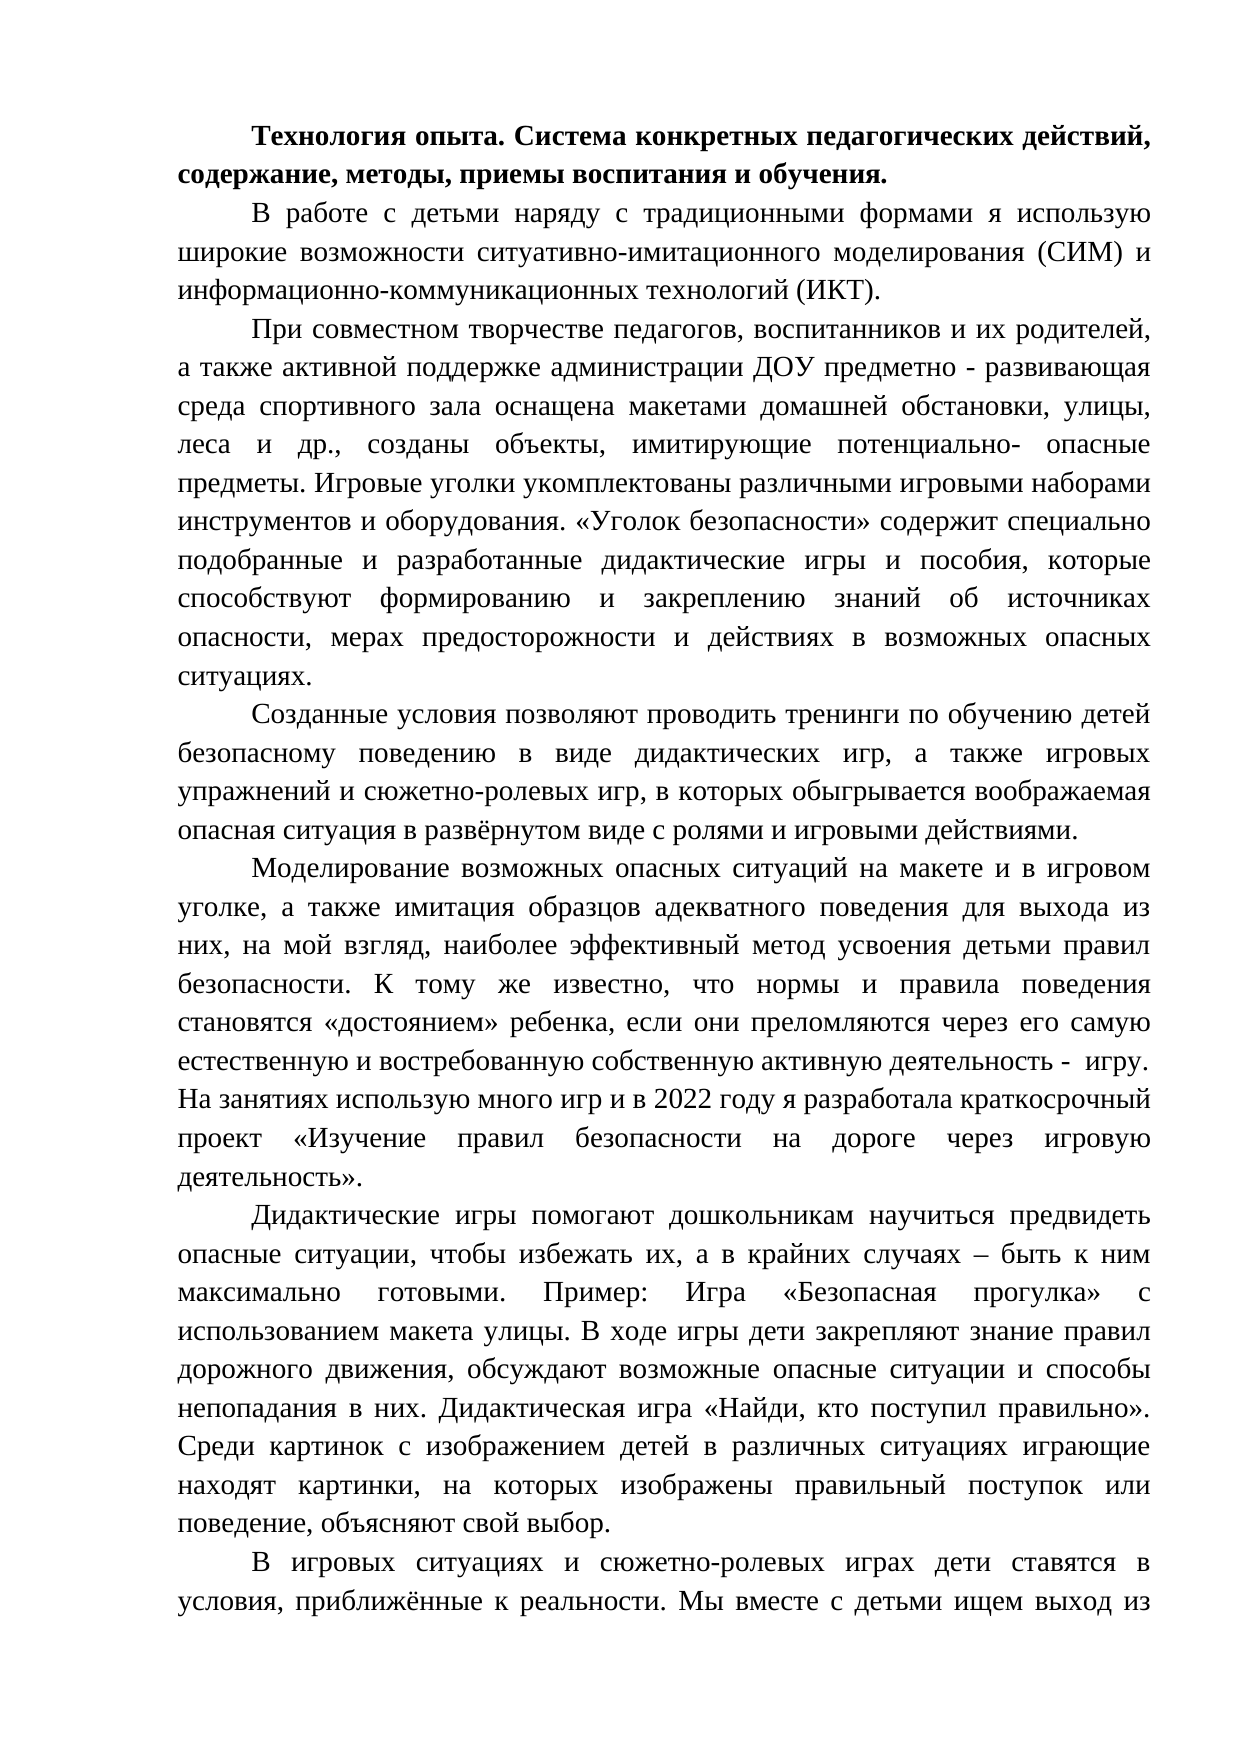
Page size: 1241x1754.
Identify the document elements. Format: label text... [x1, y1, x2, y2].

text Моделирование возможных опасных ситуаций на макете и в игровом уголке, а также имитация образцов адекватного поведения для выхода из них, на мой взгляд, наиболее эффективный метод усвоения детьми правил безопасности. К тому же известно, что нормы и правила поведения становятся «достоянием» ребенка, если они преломляются через его самую естественную и востребованную собственную активную деятельность - игру. [177, 850, 1152, 1077]
text Созданные условия позволяют проводить тренинги по обучению детей безопасному поведению в виде дидактических игр, а также игровых упражнений и сюжетно-ролевых игр, в которых обыгрывается воображаемая опасная ситуация в развёрнутом виде с ролями и игровыми действиями. [177, 696, 1152, 845]
text Дидактические игры помогают дошкольникам научиться предвидеть опасные ситуации, чтобы избежать их, а в крайних случаях – быть к ним максимально готовыми. Пример: Игра «Безопасная прогулка» с использованием макета улицы. В ходе игры дети закрепляют знание правил дорожного движения, обсуждают возможные опасные ситуации и способы непопадания в них. Дидактическая игра «Найди, кто поступил правильно». Среди картинок с изображением детей в различных ситуациях играющие находят картинки, на которых изображены правильный поступок или поведение, объясняют свой выбор. [177, 1197, 1152, 1539]
text Технология опыта. Система конкретных педагогических действий, содержание, методы, приемы воспитания и обучения. [177, 118, 1152, 190]
text В работе с детьми наряду с традиционными формами я использую широкие возможности ситуативно-имитационного моделирования (СИМ) и информационно-коммуникационных технологий (ИКТ). [177, 195, 1152, 306]
text При совместном творчестве педагогов, воспитанников и их родителей, а также активной поддержке администрации ДОУ предметно - развивающая среда спортивного зала оснащена макетами домашней обстановки, улицы, леса и др., созданы объекты, имитирующие потенциально- опасные предметы. Игровые уголки укомплектованы различными игровыми наборами инструментов и оборудования. «Уголок безопасности» содержит специально подобранные и разработанные дидактические игры и пособия, которые способствуют формированию и закреплению знаний об источниках опасности, мерах предосторожности и действиях в возможных опасных ситуациях. [177, 311, 1152, 691]
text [177, 1544, 1152, 1616]
text На занятиях использую много игр и в 2022 году я разработала краткосрочный проект «Изучение правил безопасности на дороге через игровую деятельность». [177, 1082, 1152, 1192]
